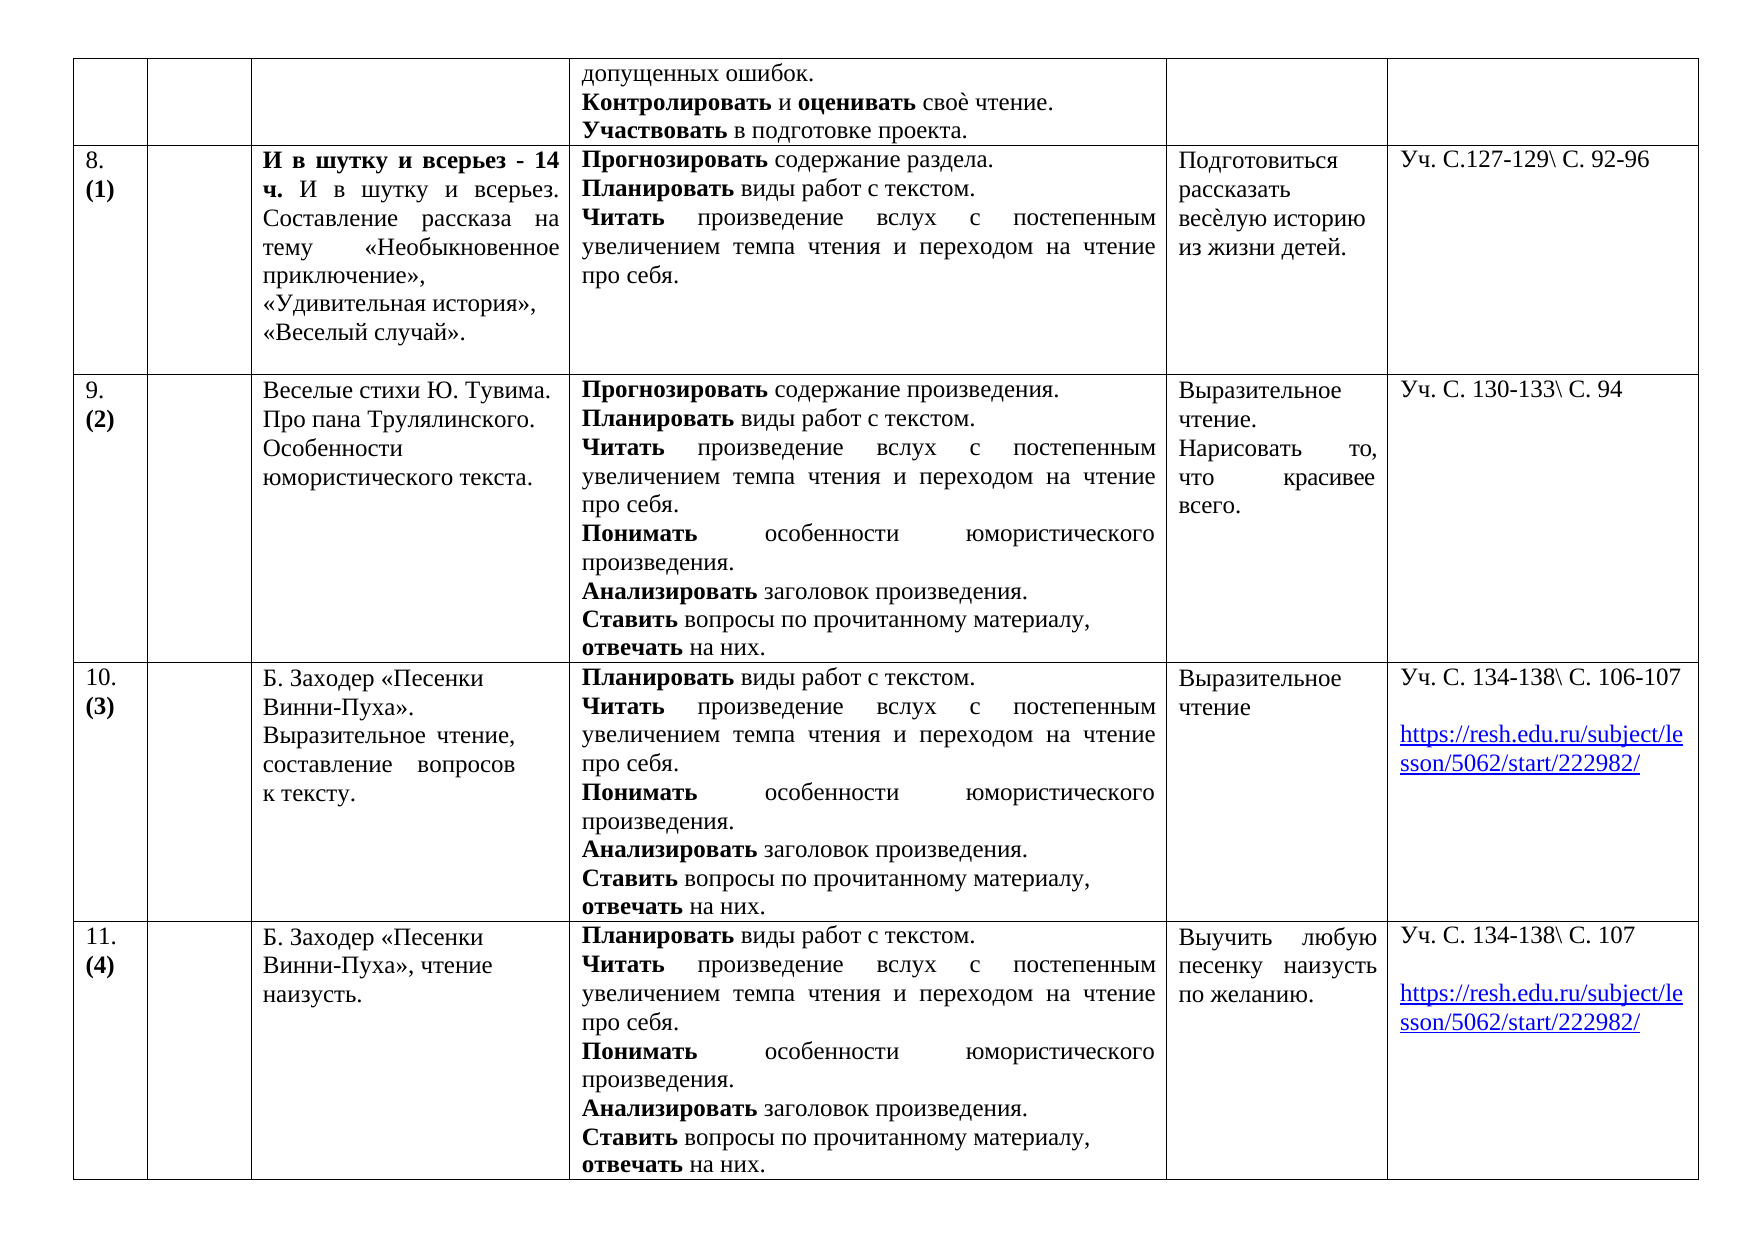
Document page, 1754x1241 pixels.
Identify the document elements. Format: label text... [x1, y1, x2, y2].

table_header допущенных ошибок. Контролировать и оценивать своѐ чтение. Участвовать в подготовке проекта. [570, 59, 1166, 144]
table_cell И в шутку и всерьез - 14 ч. И в шутку и всерьез. Составление рассказа на тему «Необыкновенное приключение», «Удивительная история», «Веселый случай». [252, 146, 569, 374]
table_cell [148, 146, 251, 374]
table_cell Уч. С. 134-138\ С. 106-107 https://resh.edu.ru/subject/le sson/5062/start/222982/ [1388, 663, 1698, 921]
table_cell Выразительное чтение. Нарисовать то, что красивее всего. [1167, 375, 1387, 662]
table_cell Выразительное чтение [1167, 663, 1387, 921]
table_header [148, 59, 251, 144]
table_cell Веселые стихи Ю. Тувима. Про пана Трулялинского. Особенности юмористического текста. [252, 375, 569, 662]
table_cell [148, 375, 251, 662]
table_cell Уч. С. 134-138\ С. 107 https://resh.edu.ru/subject/le sson/5062/start/222982/ [1388, 922, 1698, 1179]
table_cell Выучить любую песенку наизусть по желанию. [1167, 922, 1387, 1179]
table_header [252, 59, 569, 144]
table_cell [148, 922, 251, 1179]
table_cell Уч. С. 130-133\ С. 94 [1388, 375, 1698, 662]
table_cell [148, 663, 251, 921]
table_cell Планировать виды работ с текстом. Читать произведение вслух с постепенным увеличением темпа чтения и переходом на чтение про себя. Понимать особенности юмористического произведения. Анализировать заголовок произведения. Ставить вопросы по прочитанному материалу, отвечать на них. [570, 663, 1166, 921]
table_header [1167, 59, 1387, 144]
table_cell 11. (4) [74, 922, 147, 1179]
table_cell Б. Заходер «Песенки Винни-Пуха». Выразительное чтение, составление вопросов к тексту. [252, 663, 569, 921]
table_cell 9. (2) [74, 375, 147, 662]
table_cell 8. (1) [74, 146, 147, 374]
table_header [1388, 59, 1698, 144]
table_cell 10. (3) [74, 663, 147, 921]
table_cell Планировать виды работ с текстом. Читать произведение вслух с постепенным увеличением темпа чтения и переходом на чтение про себя. Понимать особенности юмористического произведения. Анализировать заголовок произведения. Ставить вопросы по прочитанному материалу, отвечать на них. [570, 922, 1166, 1179]
table_cell Подготовиться рассказать весѐлую историю из жизни детей. [1167, 146, 1387, 374]
table_cell Прогнозировать содержание произведения. Планировать виды работ с текстом. Читать произведение вслух с постепенным увеличением темпа чтения и переходом на чтение про себя. Понимать особенности юмористического произведения. Анализировать заголовок произведения. Ставить вопросы по прочитанному материалу, отвечать на них. [570, 375, 1166, 662]
table_cell Прогнозировать содержание раздела. Планировать виды работ с текстом. Читать произведение вслух с постепенным увеличением темпа чтения и переходом на чтение про себя. [570, 146, 1166, 374]
table_cell Б. Заходер «Песенки Винни-Пуха», чтение наизусть. [252, 922, 569, 1179]
table_cell Уч. С.127-129\ С. 92-96 [1388, 146, 1698, 374]
table_header [74, 59, 147, 144]
